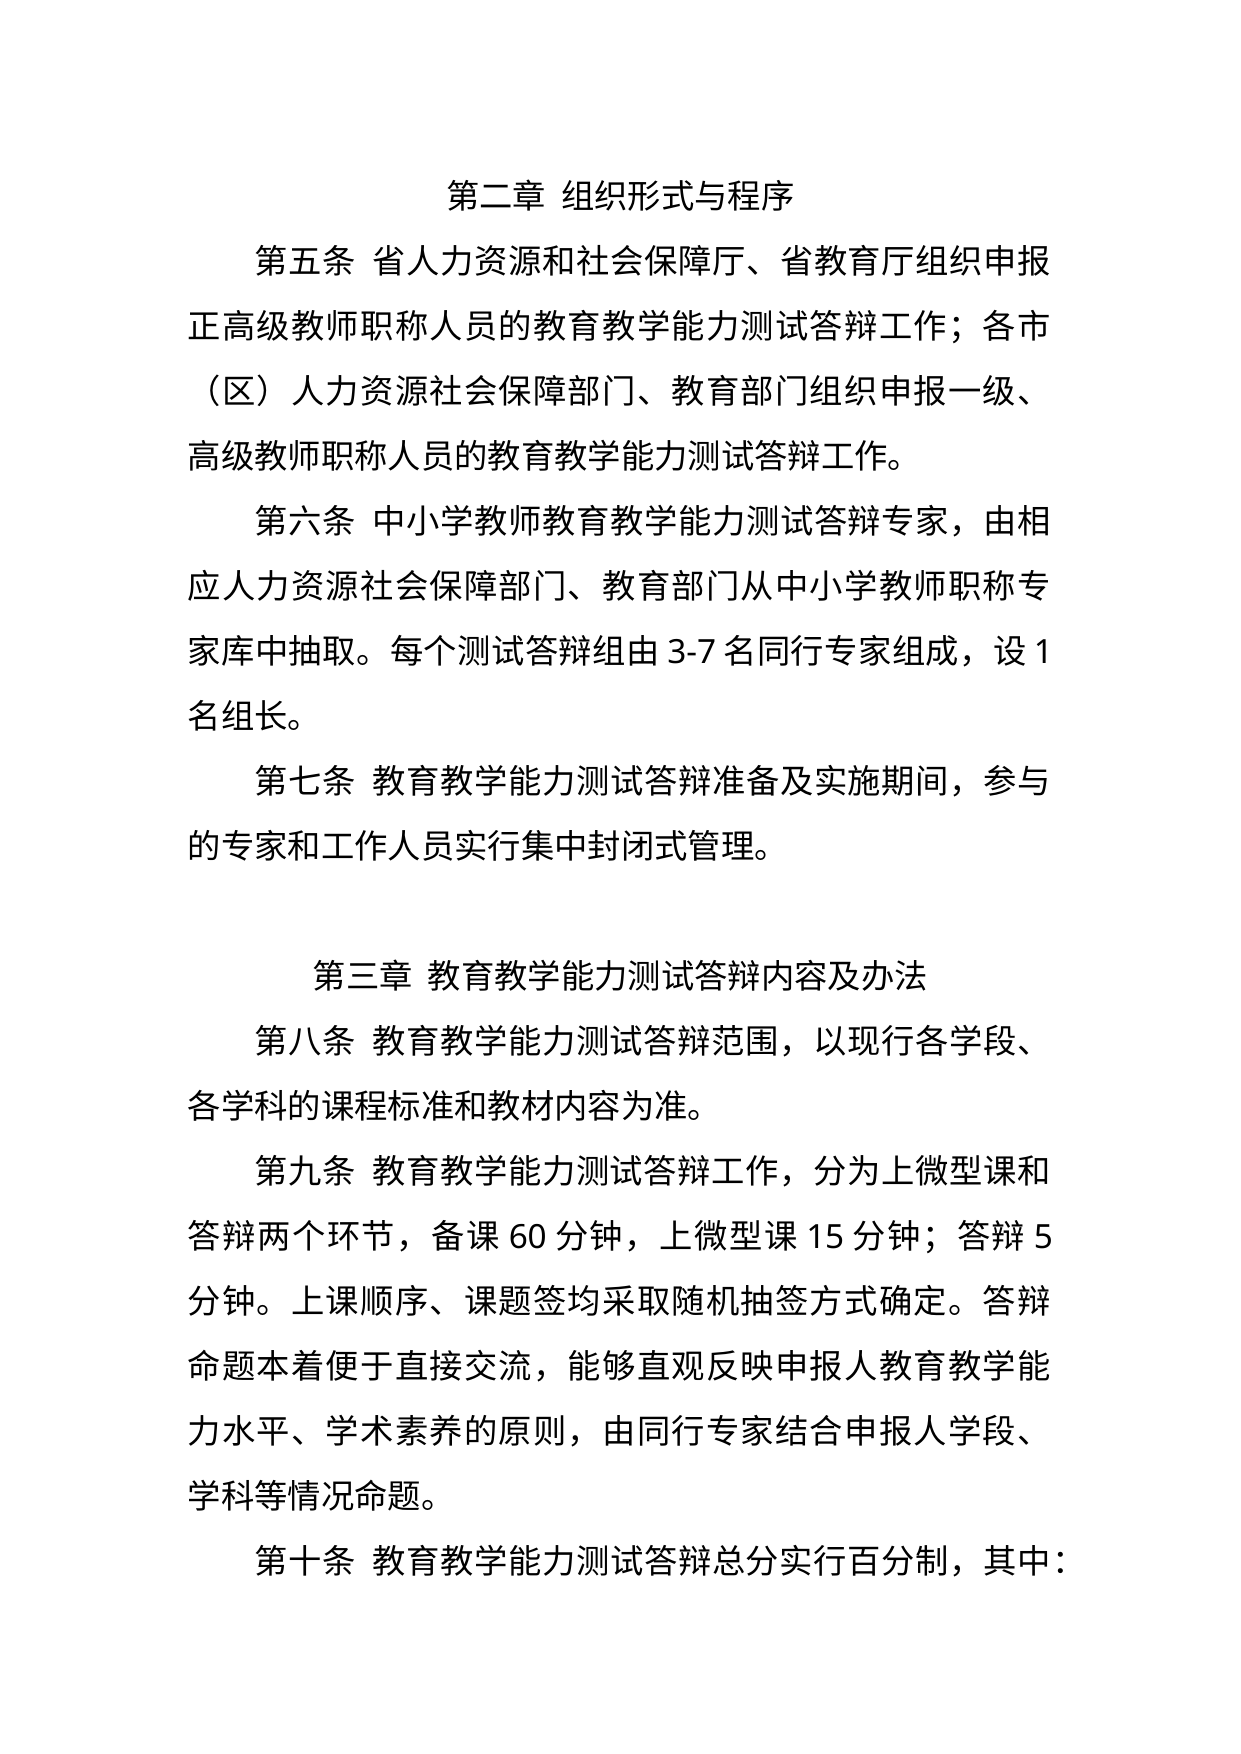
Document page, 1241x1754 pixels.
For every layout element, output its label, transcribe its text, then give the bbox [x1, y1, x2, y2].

text 第八条 教育教学能力测试答辩范围，以现行各学段、各学科的课程标准和教材内容为准。 [187, 1007, 1053, 1137]
text 第六条 中小学教师教育教学能力测试答辩专家，由相应人力资源社会保障部门、教育部门从中小学教师职称专家库中抽取。每个测试答辩组由3-7名同行专家组成，设1名组长。 [187, 487, 1053, 747]
text 第三章 教育教学能力测试答辩内容及办法 [187, 942, 1053, 1007]
text 第七条 教育教学能力测试答辩准备及实施期间，参与的专家和工作人员实行集中封闭式管理。 [187, 747, 1053, 877]
text 第二章 组织形式与程序 [187, 162, 1053, 227]
text 第五条 省人力资源和社会保障厅、省教育厅组织申报正高级教师职称人员的教育教学能力测试答辩工作；各市（区）人力资源社会保障部门、教育部门组织申报一级、高级教师职称人员的教育教学能力测试答辩工作。 [187, 227, 1053, 487]
text 第九条 教育教学能力测试答辩工作，分为上微型课和答辩两个环节，备课60分钟，上微型课15分钟；答辩5分钟。上课顺序、课题签均采取随机抽签方式确定。答辩命题本着便于直接交流，能够直观反映申报人教育教学能力水平、学术素养的原则，由同行专家结合申报人学段、学科等情况命题。 [187, 1137, 1053, 1527]
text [187, 1527, 1053, 1592]
